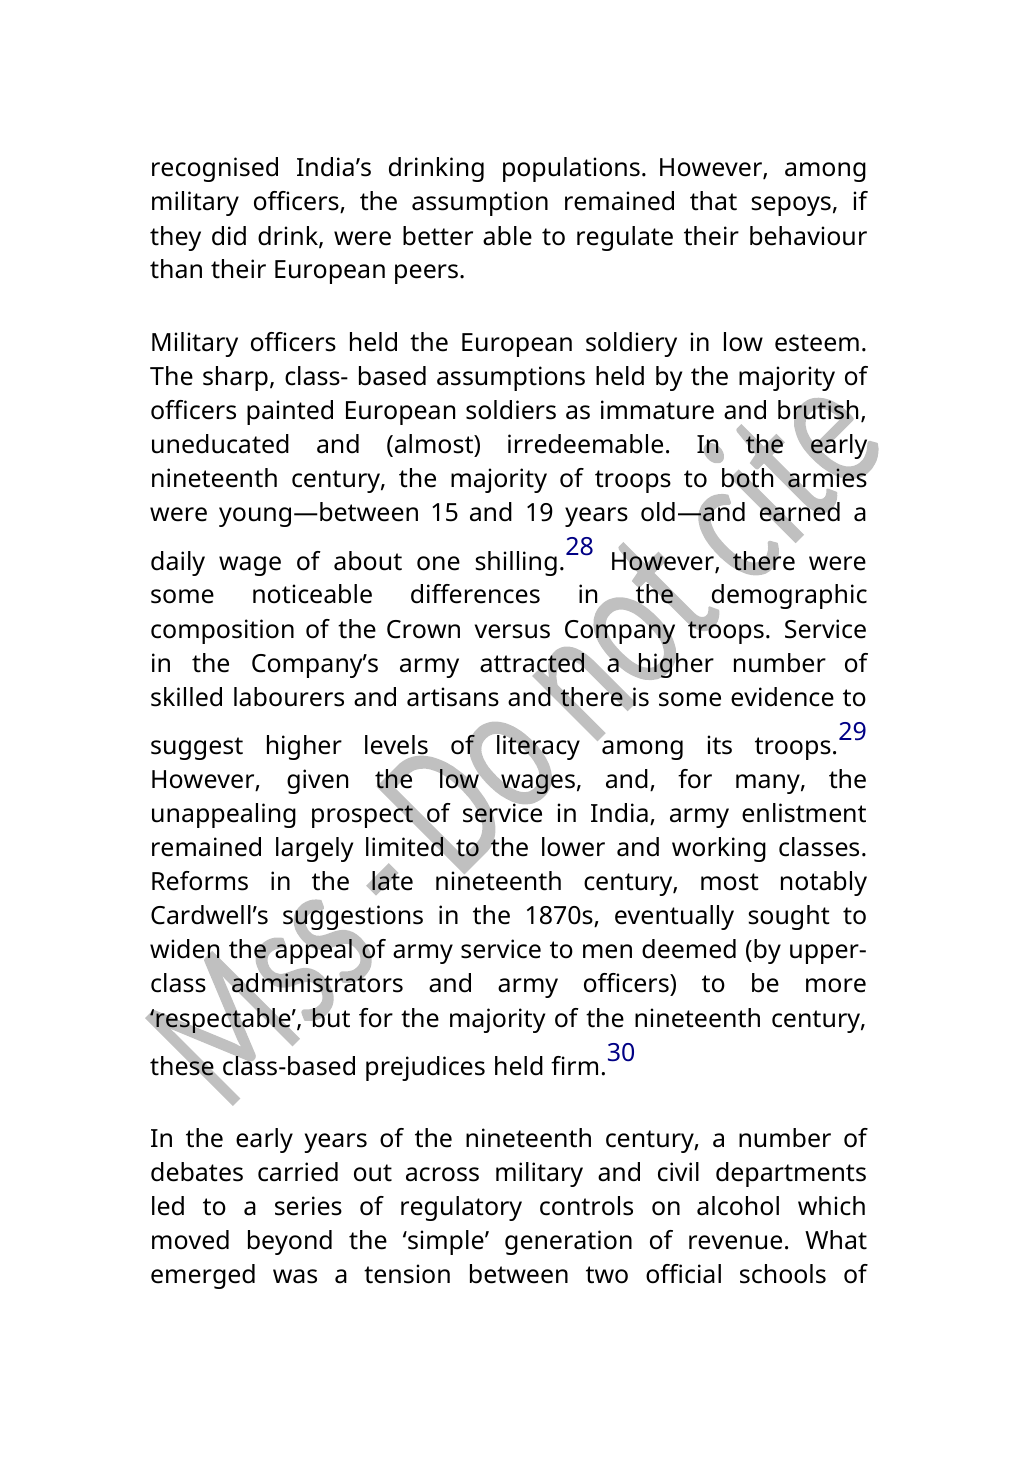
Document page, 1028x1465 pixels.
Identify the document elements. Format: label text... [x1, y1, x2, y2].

text Military officers held the European soldiery in low esteem. The sharp, class- based assumptions held by the majority of officers painted European soldiers as immature and brutish, uneducated and (almost) irredeemable. In the early nineteenth century, the majority of troops to both armies were young—between 15 and 19 years old—and earned a daily wage of about one shilling.28 However, there were some noticeable differences in the demographic composition of the Crown versus Company troops. Service in the Company’s army attracted a higher number of skilled labourers and artisans and there is some evidence to suggest higher levels of literacy among its troops.29 However, given the low wages, and, for many, the unappealing prospect of service in India, army enlistment remained largely limited to the lower and working classes. Reforms in the late nineteenth century, most notably Cardwell’s suggestions in the 1870s, eventually sought to widen the appeal of army service to men deemed (by upper-class administrators and army officers) to be more ‘respectable’, but for the majority of the nineteenth century, these class-based prejudices held firm.30 [150, 324, 867, 1083]
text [150, 1121, 867, 1291]
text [150, 150, 867, 286]
